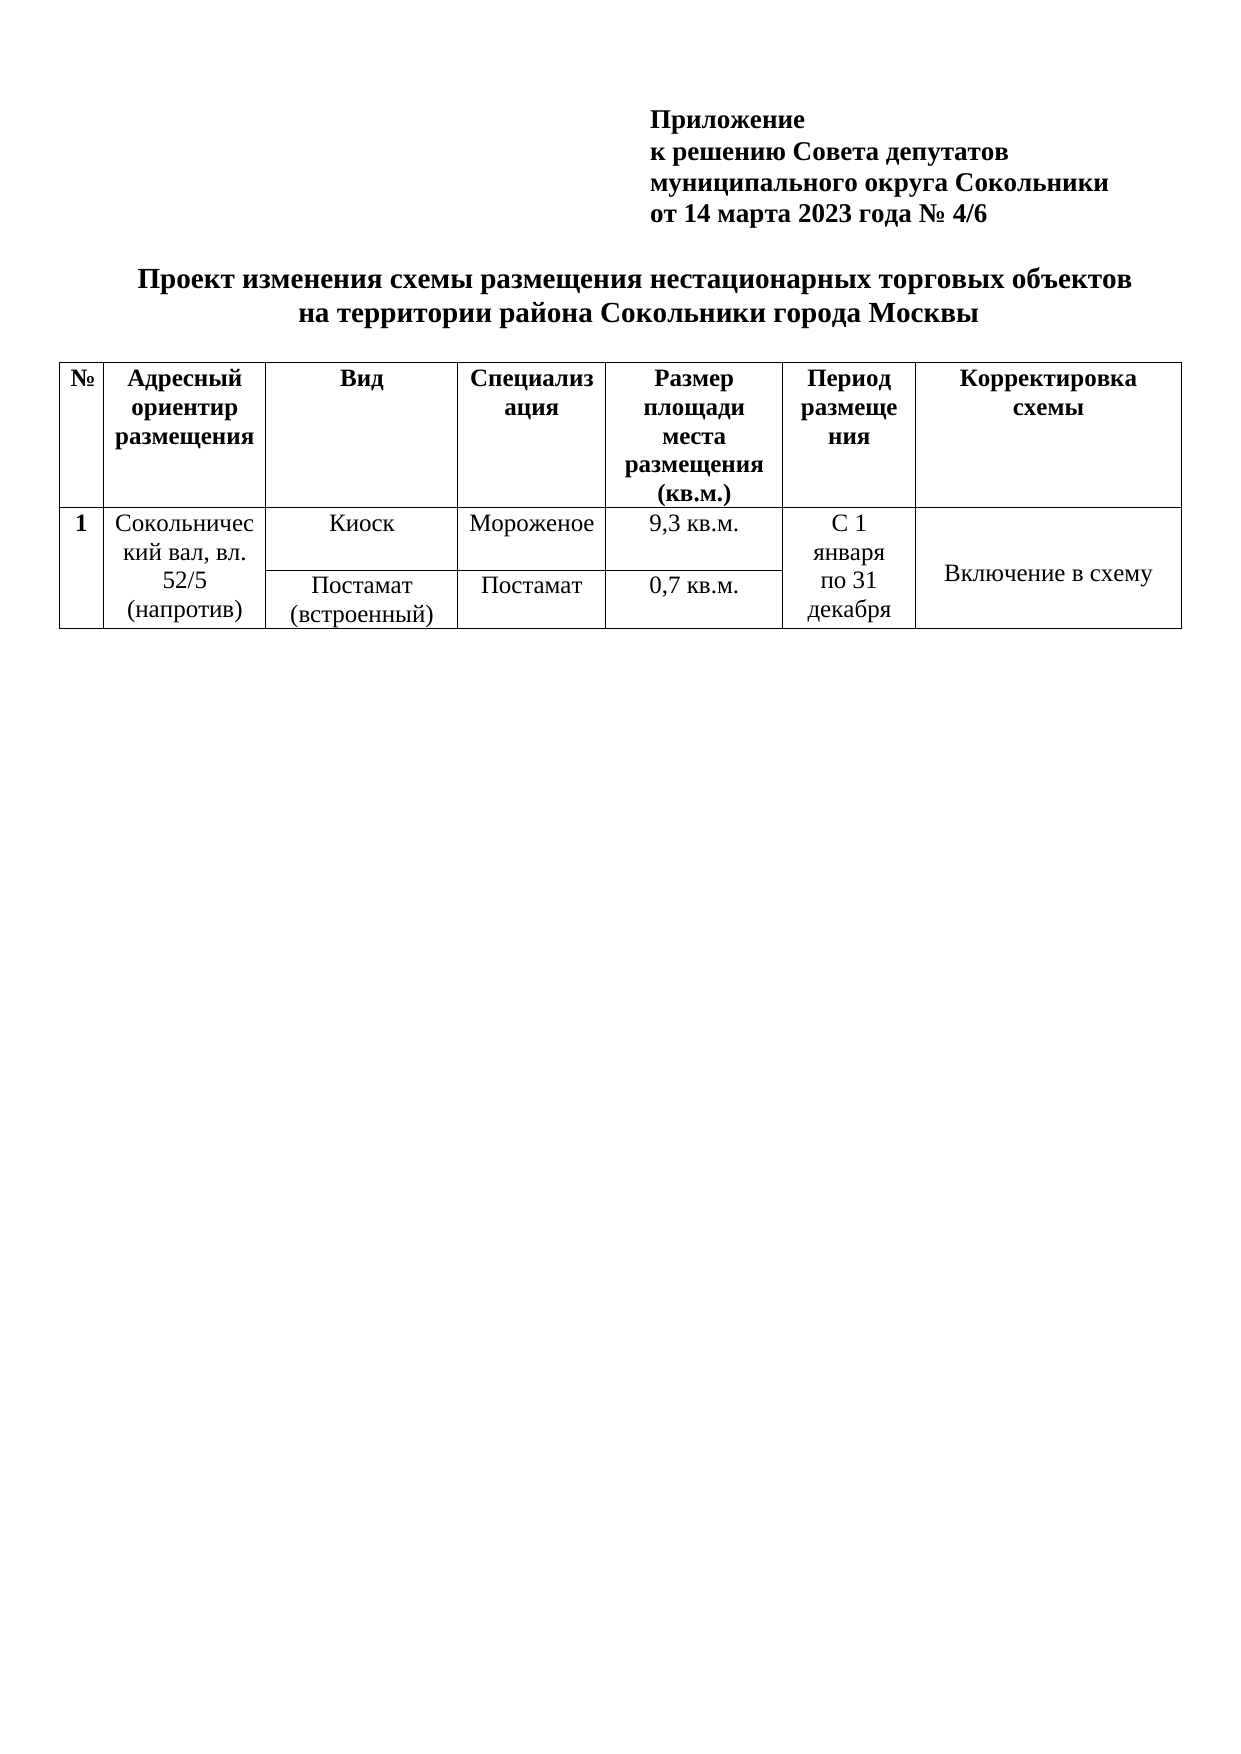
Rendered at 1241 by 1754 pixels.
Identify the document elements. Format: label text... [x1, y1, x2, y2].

text к решению Совета депутатов муниципального округа Сокольники [650, 134, 1152, 197]
table_cell 1 [60, 508, 103, 628]
text Приложение [650, 103, 1152, 134]
table_cell Постамат (встроенный) [266, 571, 457, 628]
text Проект изменения схемы размещения нестационарных торговых объектов [118, 262, 1152, 295]
table_cell Постамат [458, 571, 605, 628]
table_cell Сокольнический вал, вл. 52/5 (напротив) [104, 508, 265, 628]
table_header Специализация [458, 363, 605, 507]
table_header № [60, 363, 103, 507]
table_cell 9,3 кв.м. [606, 508, 782, 569]
table_header Период размещения [783, 363, 915, 507]
table_header Размер площади места размещения (кв.м.) [606, 363, 782, 507]
text от 14 марта 2023 года № 4/6 [650, 197, 1152, 228]
text на территории района Сокольники города Москвы [118, 295, 1152, 329]
table_header Корректировка схемы [916, 363, 1181, 507]
table_cell Киоск [266, 508, 457, 569]
table_header Адресный ориентир размещения [104, 363, 265, 507]
table_cell Мороженое [458, 508, 605, 569]
table_cell 0,7 кв.м. [606, 571, 782, 628]
table_header Вид [266, 363, 457, 507]
table_cell С 1 января по 31 декабря [783, 508, 915, 628]
table_cell Включение в схему [916, 508, 1181, 628]
